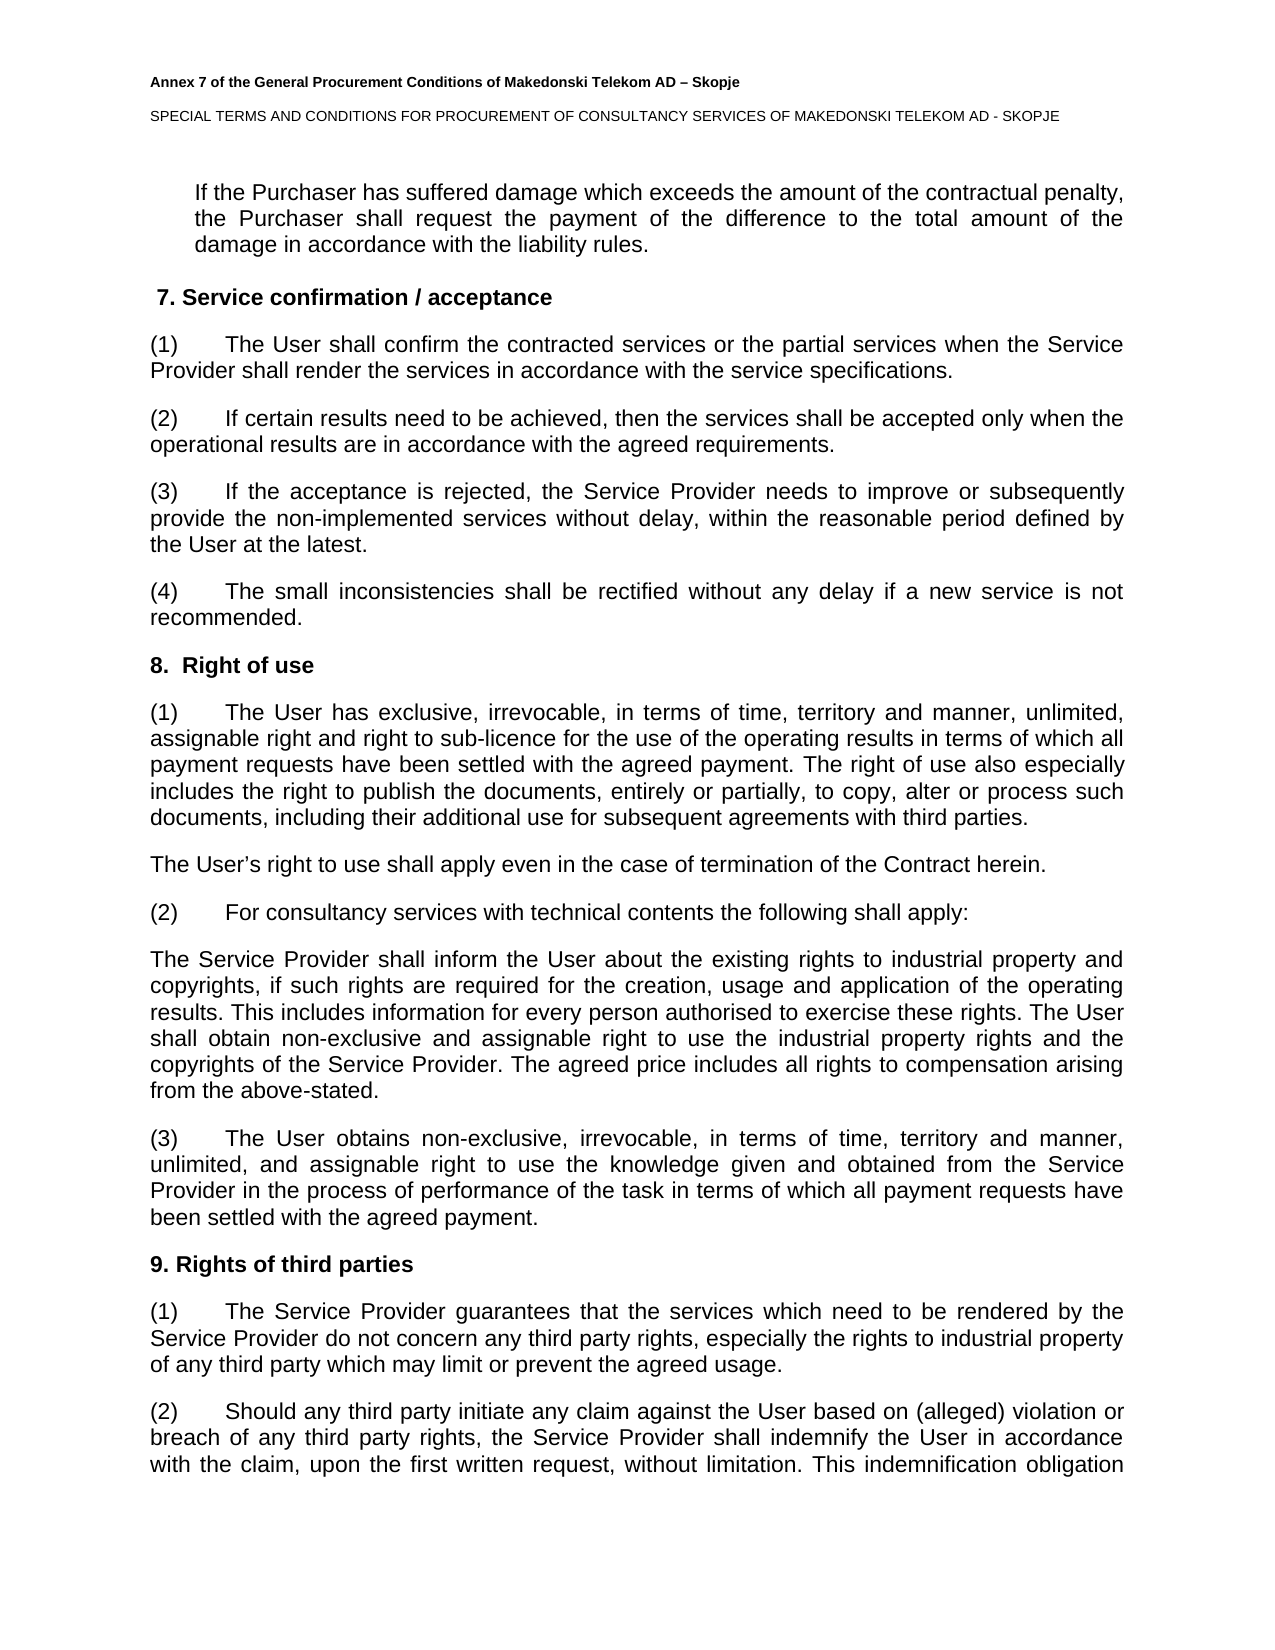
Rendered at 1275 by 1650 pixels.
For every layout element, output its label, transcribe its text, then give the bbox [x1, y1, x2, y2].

text (2) If certain results need to be achieved, then the services shall be accepted only when the operational results are in accordance with the agreed requirements. [150, 404, 1125, 457]
text (1) The User shall confirm the contracted services or the partial services when the Service Provider shall render the services in accordance with the service specifications. [150, 331, 1125, 384]
text (2) For consultancy services with technical contents the following shall apply: [150, 898, 1125, 925]
text 7. Service confirmation / acceptance [150, 284, 1125, 310]
text 8. Right of use [150, 652, 1125, 678]
text 9. Rights of third parties [150, 1251, 1125, 1277]
text (3) If the acceptance is rejected, the Service Provider needs to improve or subsequently provide the non-implemented services without delay, within the reasonable period defined by the User at the latest. [150, 478, 1125, 557]
text The User’s right to use shall apply even in the case of termination of the Contract herein. [150, 851, 1125, 878]
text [150, 1398, 1125, 1477]
text (1) The Service Provider guarantees that the services which need to be rendered by the Service Provider do not concern any third party rights, especially the rights to industrial property of any third party which may limit or prevent the agreed usage. [150, 1298, 1125, 1377]
text (3) The User obtains non-exclusive, irrevocable, in terms of time, territory and manner, unlimited, and assignable right to use the knowledge given and obtained from the Service Provider in the process of performance of the task in terms of which all payment requests have been settled with the agreed payment. [150, 1125, 1125, 1230]
text If the Purchaser has suffered damage which exceeds the amount of the contractual penalty, the Purchaser shall request the payment of the difference to the total amount of the damage in accordance with the liability rules. [194, 178, 1125, 257]
text (4) The small inconsistencies shall be rectified without any delay if a new service is not recommended. [150, 578, 1125, 631]
text The Service Provider shall inform the User about the existing rights to industrial property and copyrights, if such rights are required for the creation, usage and application of the operating results. This includes information for every person authorised to exercise these rights. The User shall obtain non-exclusive and assignable right to use the industrial property rights and the copyrights of the Service Provider. The agreed price includes all rights to compensation arising from the above-stated. [150, 946, 1125, 1104]
text (1) The User has exclusive, irrevocable, in terms of time, territory and manner, unlimited, assignable right and right to sub-licence for the use of the operating results in terms of which all payment requests have been settled with the agreed payment. The right of use also especially includes the right to publish the documents, entirely or partially, to copy, alter or process such documents, including their additional use for subsequent agreements with third parties. [150, 699, 1125, 831]
